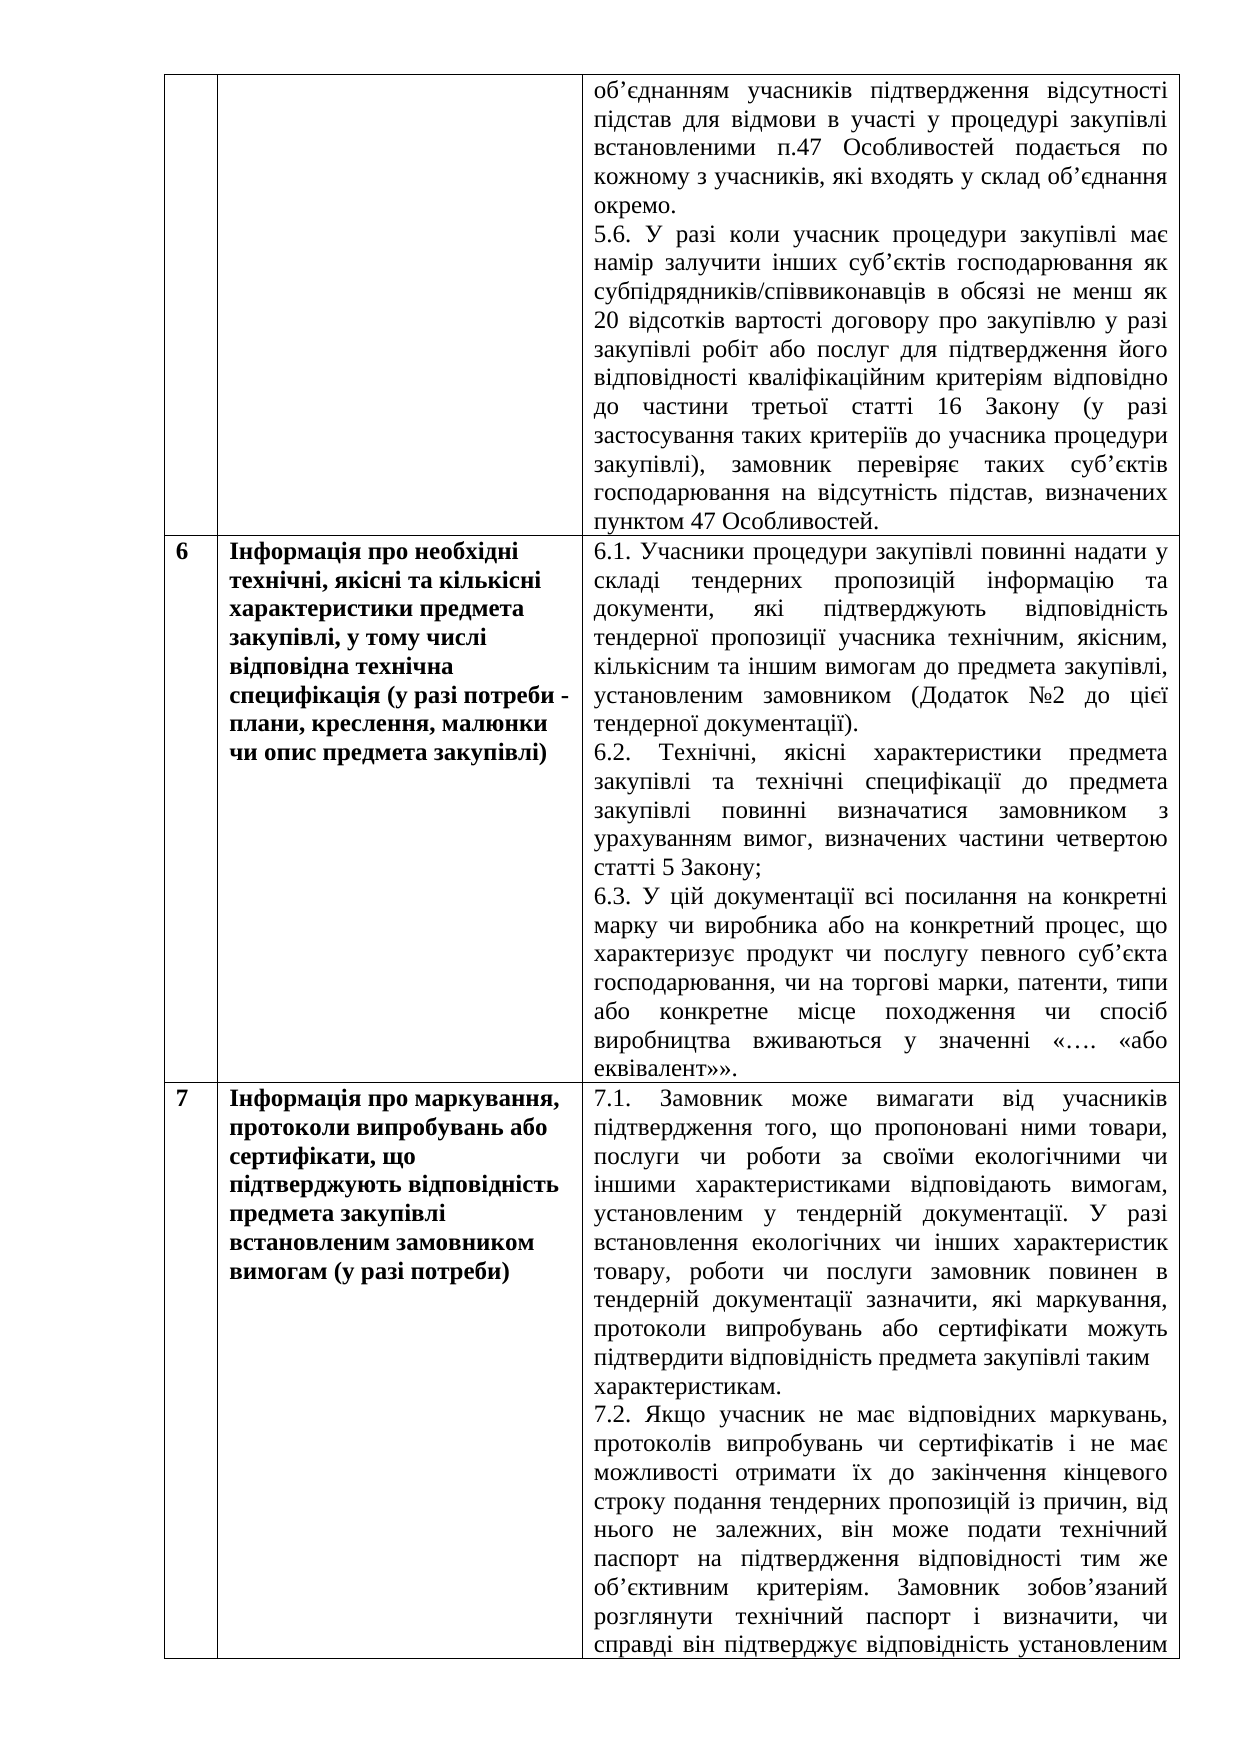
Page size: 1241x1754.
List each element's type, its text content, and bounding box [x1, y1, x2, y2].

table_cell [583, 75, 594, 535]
table_cell 7 [165, 1083, 217, 1658]
table_cell 5 [165, 75, 217, 535]
table_cell 6 [165, 536, 217, 1082]
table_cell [218, 75, 582, 535]
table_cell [583, 1083, 1179, 1658]
table_cell Інформація про необхідні технічні, якісні та кількісні характеристики предмета закупівлі, у тому числі відповідна технічна специфікація (у разі потреби - плани, креслення, малюнки чи опис предмета закупівлі) [218, 536, 582, 1082]
table_cell 6.1. Учасники процедури закупівлі повинні надати у складі тендерних пропозицій інформацію та документи, які підтверджують відповідність тендерної пропозиції учасника технічним, якісним, кількісним та іншим вимогам до предмета закупівлі, установленим замовником (Додаток №2 до цієї тендерної документації). 6.2. Технічні, якісні характеристики предмета закупівлі та технічні специфікації до предмета закупівлі повинні визначатися замовником з урахуванням вимог, визначених частини четвертою статті 5 Закону; 6.3. У цій документації всі посилання на конкретні марку чи виробника або на конкретний процес, що характеризує продукт чи послугу певного суб’єкта господарювання, чи на торгові марки, патенти, типи або конкретне місце походження чи спосіб виробництва вживаються у значенні «…. «або еквівалент»». [583, 536, 1179, 1082]
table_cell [218, 1083, 582, 1658]
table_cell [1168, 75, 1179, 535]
